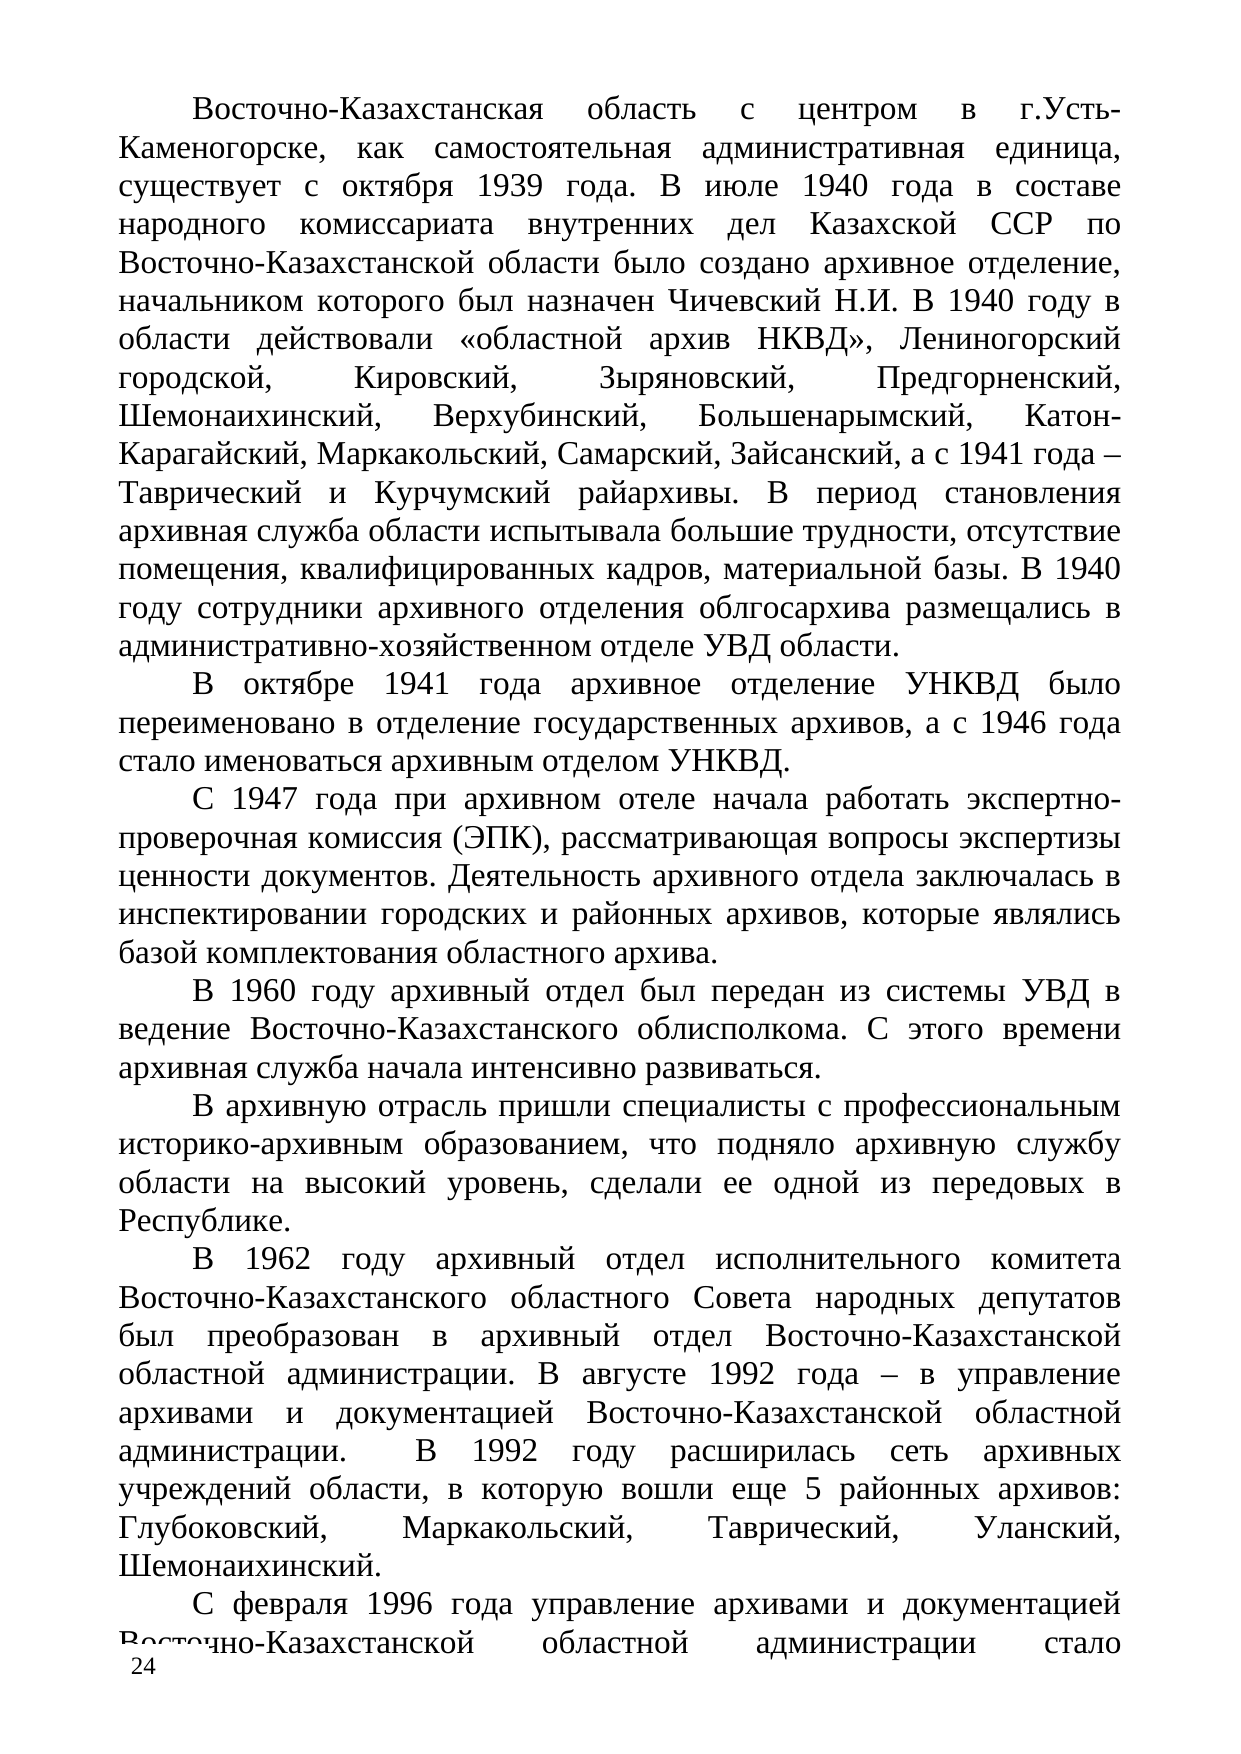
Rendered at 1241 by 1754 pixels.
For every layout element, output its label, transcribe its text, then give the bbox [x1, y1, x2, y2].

text В архивную отрасль пришли специалисты с профессиональным историко-архивным образованием, что подняло архивную службу области на высокий уровень, сделали ее одной из передовых в Республике. [118, 1085, 1122, 1239]
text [118, 1584, 1122, 1660]
text В 1960 году архивный отдел был передан из системы УВД в ведение Восточно-Казахстанского облисполкома. С этого времени архивная служба начала интенсивно развиваться. [118, 970, 1122, 1085]
text В 1962 году архивный отдел исполнительного комитета Восточно-Казахстанского областного Совета народных депутатов был преобразован в архивный отдел Восточно-Казахстанской областной администрации. В августе 1992 года – в управление архивами и документацией Восточно-Казахстанской областной администрации. В 1992 году расширилась сеть архивных учреждений области, в которую вошли еще 5 районных архивов: Глубоковский, Маркакольский, Таврический, Уланский, Шемонаихинский. [118, 1239, 1122, 1584]
text Восточно-Казахстанская область с центром в г.Усть-Каменогорске, как самостоятельная административная единица, существует с октября 1939 года. В июле 1940 года в составе народного комиссариата внутренних дел Казахской ССР по Восточно-Казахстанской области было создано архивное отделение, начальником которого был назначен Чичевский Н.И. В 1940 году в области действовали «областной архив НКВД», Лениногорский городской, Кировский, Зыряновский, Предгорненский, Шемонаихинский, Верхубинский, Большенарымский, Катон-Карагайский, Маркакольский, Самарский, Зайсанский, а с 1941 года – Таврический и Курчумский райархивы. В период становления архивная служба области испытывала большие трудности, отсутствие помещения, квалифицированных кадров, материальной базы. В 1940 году сотрудники архивного отделения облгосархива размещались в административно-хозяйственном отделе УВД области. [118, 89, 1122, 664]
text В октябре 1941 года архивное отделение УНКВД было переименовано в отделение государственных архивов, а с 1946 года стало именоваться архивным отделом УНКВД. [118, 664, 1122, 779]
text С 1947 года при архивном отеле начала работать экспертно-проверочная комиссия (ЭПК), рассматривающая вопросы экспертизы ценности документов. Деятельность архивного отдела заключалась в инспектировании городских и районных архивов, которые являлись базой комплектования областного архива. [118, 779, 1122, 970]
